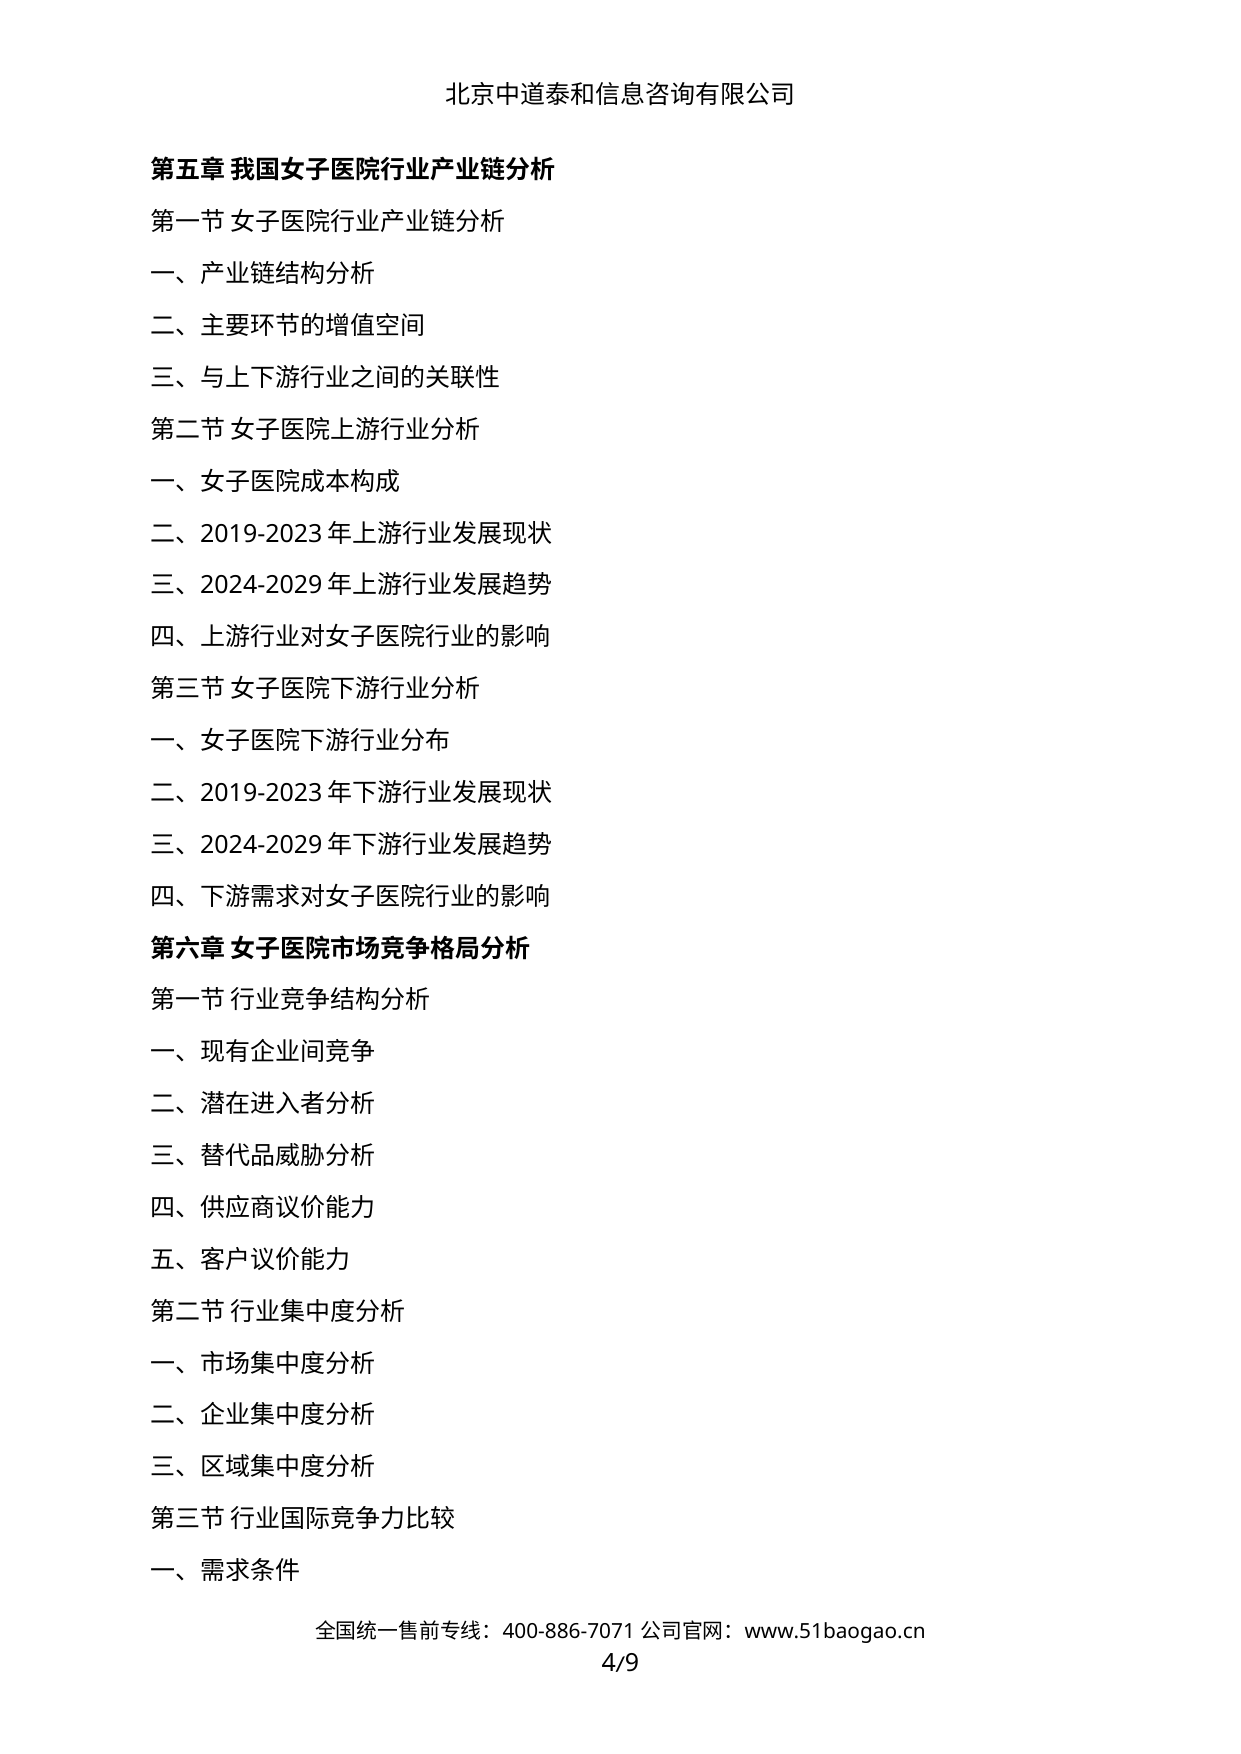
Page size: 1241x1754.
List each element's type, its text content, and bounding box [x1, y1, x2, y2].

text 第二节 女子医院上游行业分析 [150, 409, 1090, 446]
text 三、替代品威胁分析 [150, 1136, 1090, 1172]
text 一、需求条件 [150, 1551, 1090, 1587]
text 一、女子医院成本构成 [150, 461, 1090, 497]
text 二、潜在进入者分析 [150, 1084, 1090, 1120]
text 第一节 女子医院行业产业链分析 [150, 202, 1090, 238]
text 四、上游行业对女子医院行业的影响 [150, 617, 1090, 653]
text 三、2024-2029年下游行业发展趋势 [150, 824, 1090, 861]
text 第一节 行业竞争结构分析 [150, 980, 1090, 1016]
text 一、产业链结构分析 [150, 254, 1090, 290]
text 三、2024-2029年上游行业发展趋势 [150, 565, 1090, 601]
text 二、2019-2023年下游行业发展现状 [150, 772, 1090, 809]
text 四、下游需求对女子医院行业的影响 [150, 876, 1090, 912]
text 第六章 女子医院市场竞争格局分析 [150, 928, 1090, 964]
text 三、与上下游行业之间的关联性 [150, 357, 1090, 394]
text 第五章 我国女子医院行业产业链分析 [150, 150, 1090, 186]
text 一、市场集中度分析 [150, 1343, 1090, 1379]
text 第二节 行业集中度分析 [150, 1291, 1090, 1327]
text 一、现有企业间竞争 [150, 1032, 1090, 1068]
text 第三节 女子医院下游行业分析 [150, 669, 1090, 705]
text 一、女子医院下游行业分布 [150, 721, 1090, 757]
text 二、主要环节的增值空间 [150, 306, 1090, 342]
text 三、区域集中度分析 [150, 1447, 1090, 1483]
text 二、企业集中度分析 [150, 1395, 1090, 1431]
text 二、2019-2023年上游行业发展现状 [150, 513, 1090, 549]
text 第三节 行业国际竞争力比较 [150, 1499, 1090, 1535]
text 五、客户议价能力 [150, 1239, 1090, 1276]
text 四、供应商议价能力 [150, 1187, 1090, 1224]
